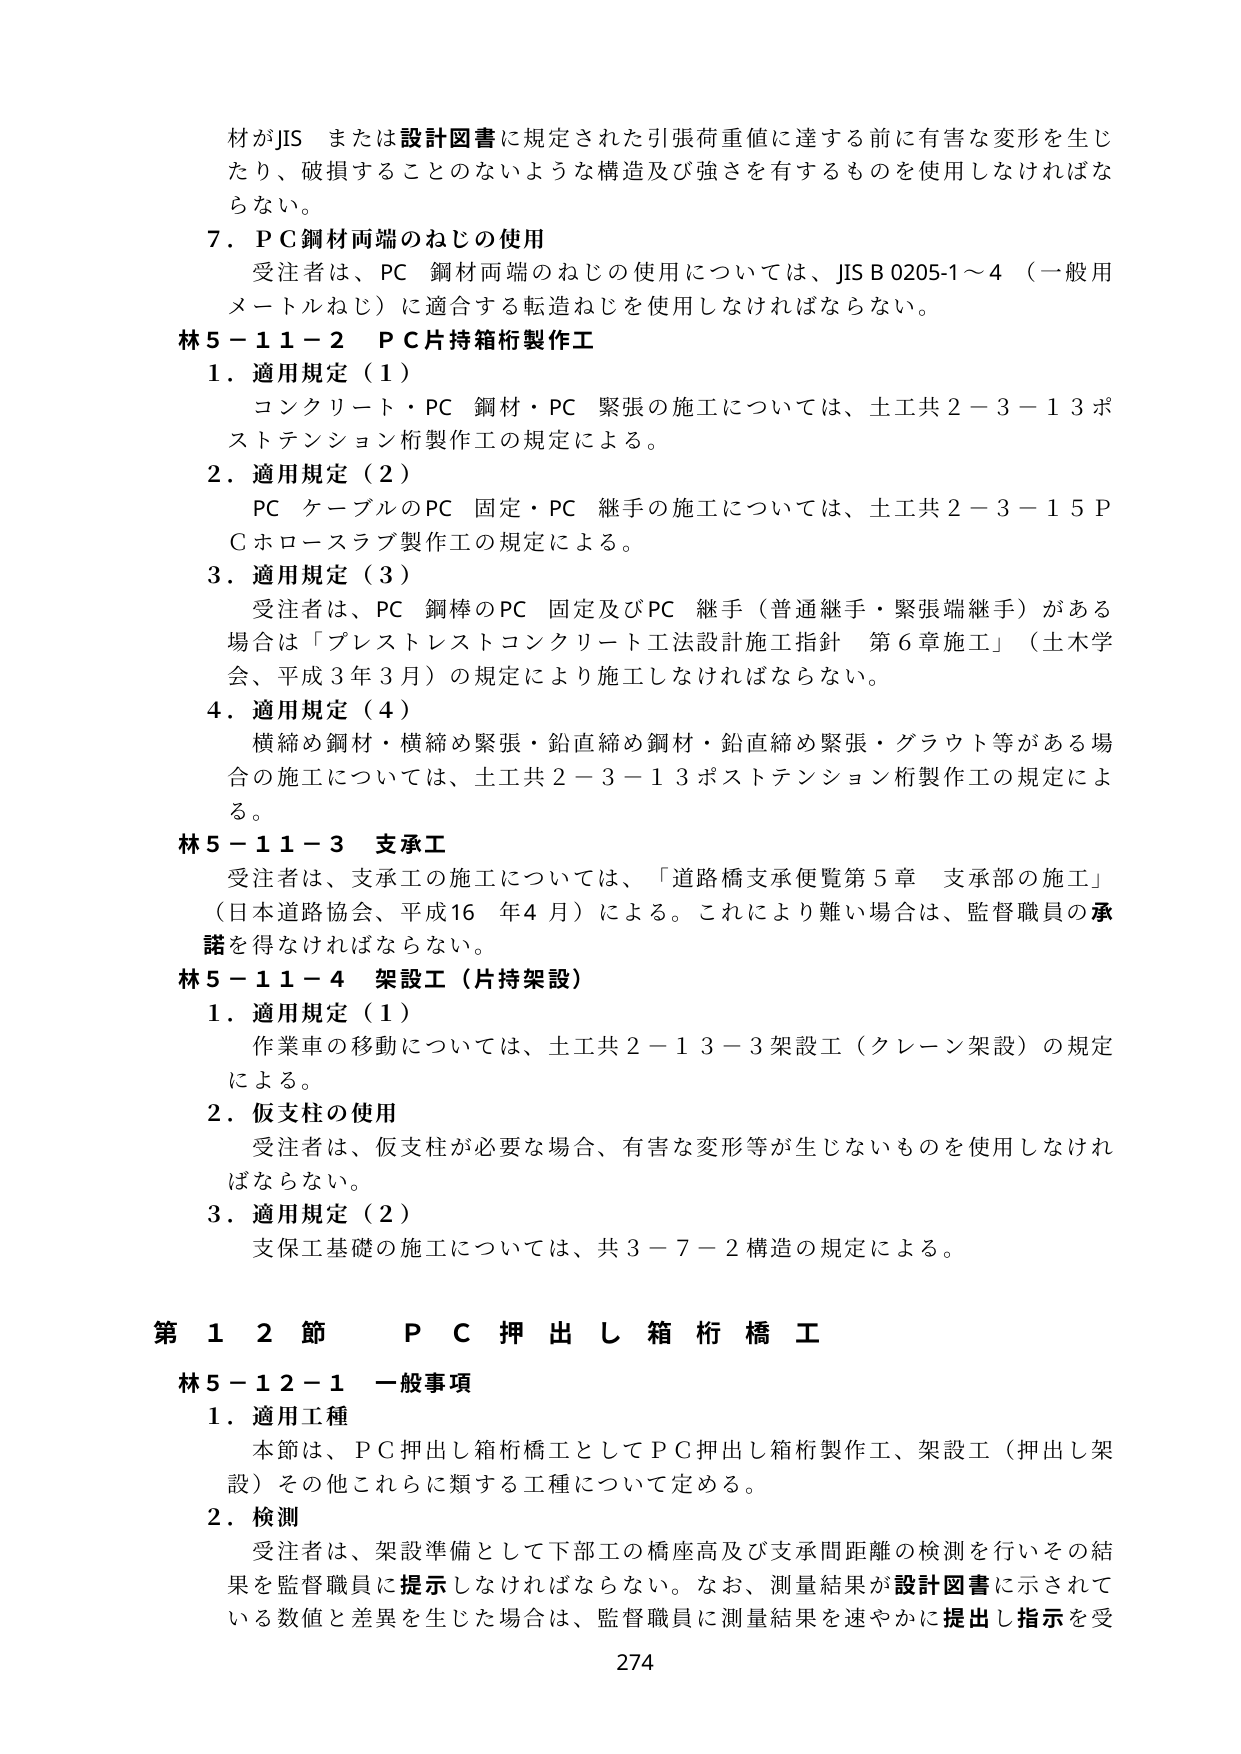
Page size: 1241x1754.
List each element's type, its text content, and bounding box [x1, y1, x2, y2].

text １．適用規定（１） [197, 355, 1116, 389]
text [218, 1533, 1116, 1634]
text 林５－１１－３ 支承工 [175, 826, 1116, 860]
text 林５－１２－１ 一般事項 [175, 1365, 1116, 1398]
text 支保工基礎の施工については、共３－７－２構造の規定による。 [218, 1230, 1116, 1264]
text ７．ＰＣ鋼材両端のねじの使用 [197, 221, 1116, 254]
text 林５－１１－４ 架設工（片持架設） [175, 961, 1116, 995]
text 受注者は、PC鋼材両端のねじの使用については、JIS B 0205-1～4（一般用メートルねじ）に適合する転造ねじを使用しなければならない。 [218, 254, 1116, 322]
text 作業車の移動については、土工共２－１３－３架設工（クレーン架設）の規定による。 [218, 1028, 1116, 1096]
text PCケーブルのPC固定・PC継手の施工については、土工共２－３－１５ＰＣホロースラブ製作工の規定による。 [218, 490, 1116, 557]
text 受注者は、PC鋼棒のPC固定及びPC継手（普通継手・緊張端継手）がある場合は「プレストレストコンクリート工法設計施工指針 第６章施工」（土木学会、平成３年３月）の規定により施工しなければならない。 [218, 591, 1116, 692]
text 林５－１１－２ ＰＣ片持箱桁製作工 [175, 322, 1116, 355]
text ３．適用規定（３） [197, 557, 1116, 591]
text ２．検測 [197, 1499, 1116, 1533]
text １．適用工種 [197, 1398, 1116, 1432]
text ２．適用規定（２） [197, 456, 1116, 490]
text ４．適用規定（４） [197, 692, 1116, 726]
text 受注者は、仮支柱が必要な場合、有害な変形等が生じないものを使用しなければならない。 [218, 1129, 1116, 1197]
text １．適用規定（１） [197, 995, 1116, 1028]
text ２．仮支柱の使用 [197, 1096, 1116, 1129]
text 受注者は、支承工の施工については、「道路橋支承便覧第５章 支承部の施工」（日本道路協会、平成16年4月）による。これにより難い場合は、監督職員の承諾を得なければならない。 [197, 860, 1116, 961]
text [218, 120, 1116, 221]
text コンクリート・PC鋼材・PC緊張の施工については、土工共２－３－１３ポストテンション桁製作工の規定による。 [218, 389, 1116, 456]
text ３．適用規定（２） [197, 1197, 1116, 1230]
text 本節は、ＰＣ押出し箱桁橋工としてＰＣ押出し箱桁製作工、架設工（押出し架設）その他これらに類する工種について定める。 [218, 1432, 1116, 1499]
text 横締め鋼材・横締め緊張・鉛直締め鋼材・鉛直締め緊張・グラウト等がある場合の施工については、土工共２－３－１３ポストテンション桁製作工の規定による。 [218, 726, 1116, 826]
text 第１２節 ＰＣ押出し箱桁橋工 [153, 1297, 1116, 1365]
